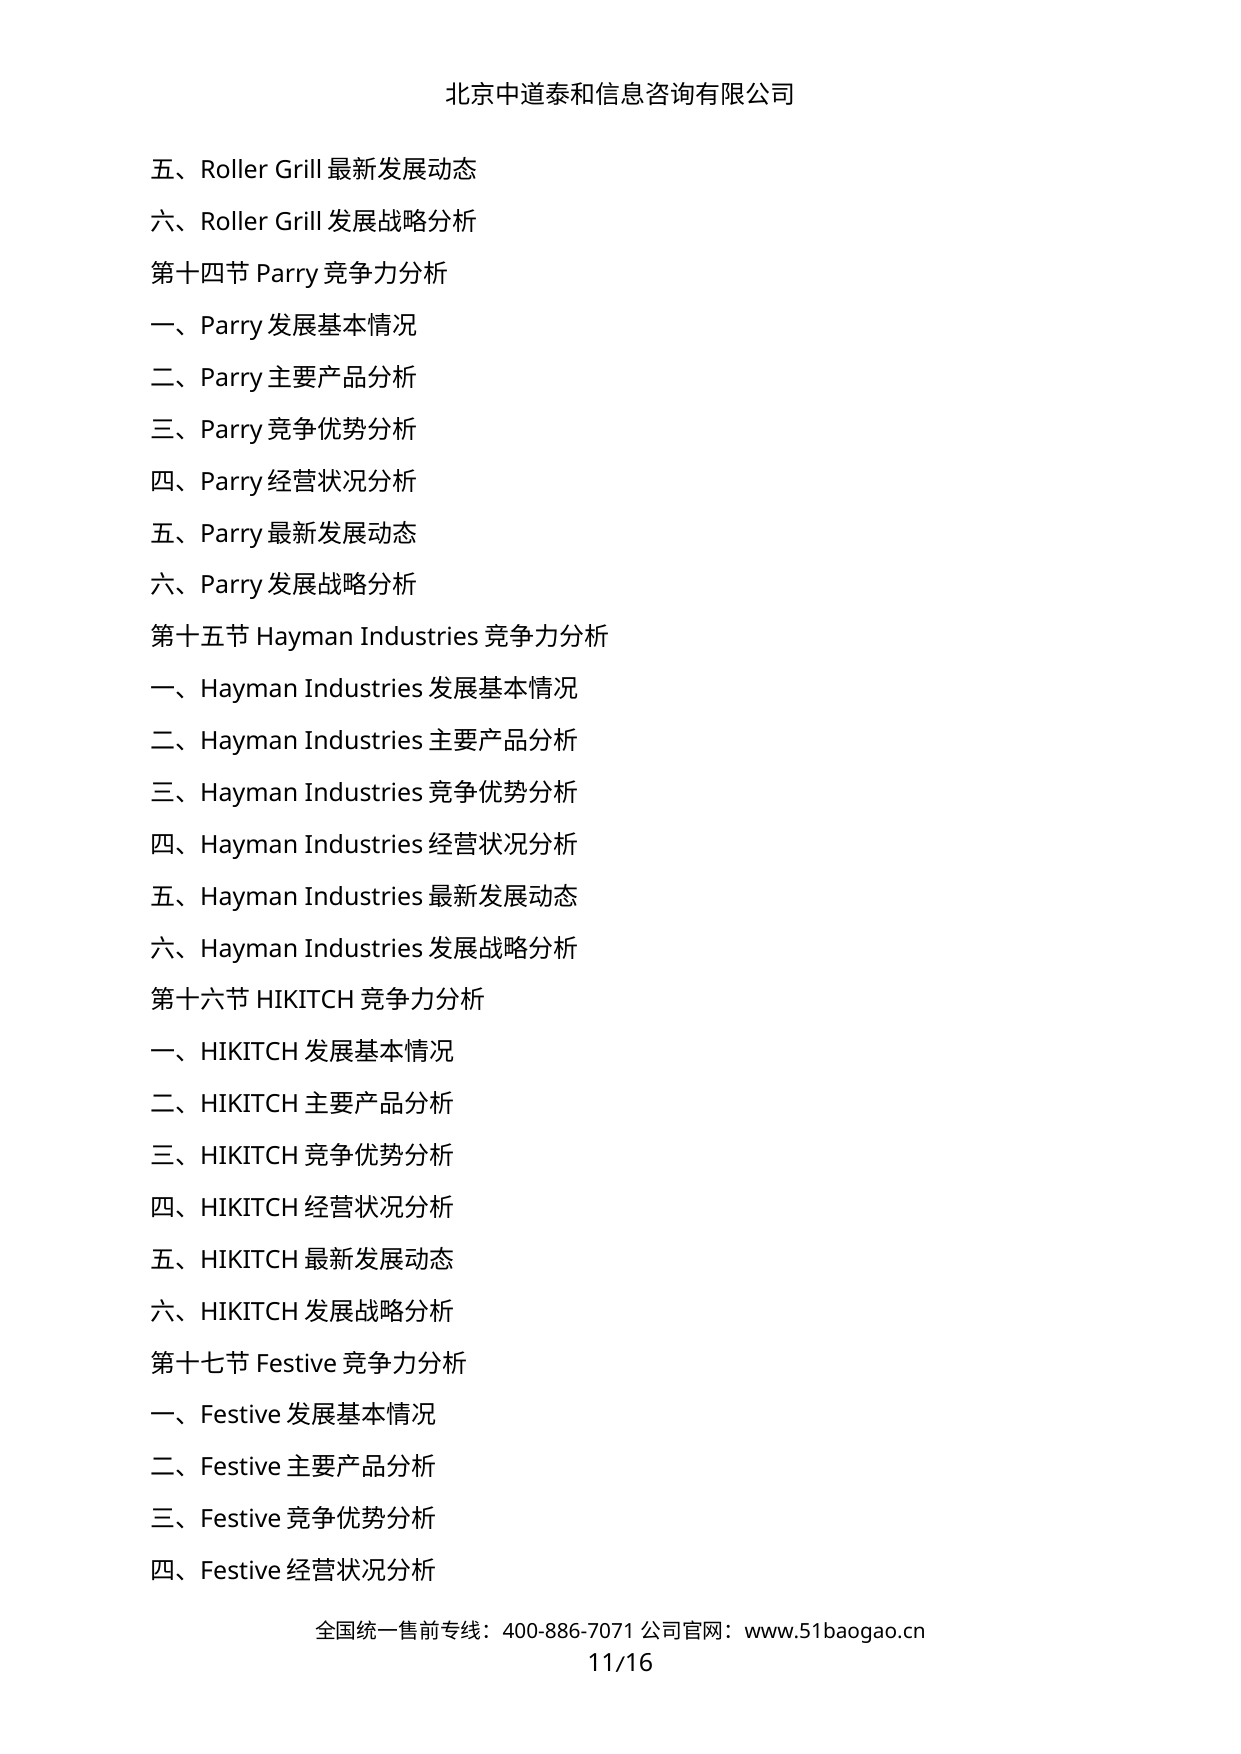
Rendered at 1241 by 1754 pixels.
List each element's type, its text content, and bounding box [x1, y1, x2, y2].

text 第十四节 Parry竞争力分析 [150, 254, 1090, 290]
text 四、Parry经营状况分析 [150, 461, 1090, 497]
text 二、Hayman Industries主要产品分析 [150, 721, 1090, 757]
text 一、Festive发展基本情况 [150, 1395, 1090, 1431]
text 一、Hayman Industries发展基本情况 [150, 669, 1090, 705]
text 四、HIKITCH经营状况分析 [150, 1187, 1090, 1224]
text 六、Parry发展战略分析 [150, 565, 1090, 601]
text 五、Parry最新发展动态 [150, 513, 1090, 549]
text 第十五节 Hayman Industries竞争力分析 [150, 617, 1090, 653]
text 三、Hayman Industries竞争优势分析 [150, 772, 1090, 809]
text 第十七节 Festive竞争力分析 [150, 1343, 1090, 1379]
text 二、Parry主要产品分析 [150, 357, 1090, 394]
text 五、HIKITCH最新发展动态 [150, 1239, 1090, 1276]
text 六、Hayman Industries发展战略分析 [150, 928, 1090, 964]
text 一、Parry发展基本情况 [150, 306, 1090, 342]
text 五、Roller Grill最新发展动态 [150, 150, 1090, 186]
text 六、Roller Grill发展战略分析 [150, 202, 1090, 238]
text 二、HIKITCH主要产品分析 [150, 1084, 1090, 1120]
text 四、Festive经营状况分析 [150, 1551, 1090, 1587]
text 五、Hayman Industries最新发展动态 [150, 876, 1090, 912]
text 三、Festive竞争优势分析 [150, 1499, 1090, 1535]
text 第十六节 HIKITCH竞争力分析 [150, 980, 1090, 1016]
text 三、HIKITCH竞争优势分析 [150, 1136, 1090, 1172]
text 二、Festive主要产品分析 [150, 1447, 1090, 1483]
text 一、HIKITCH发展基本情况 [150, 1032, 1090, 1068]
text 三、Parry竞争优势分析 [150, 409, 1090, 446]
text 四、Hayman Industries经营状况分析 [150, 824, 1090, 861]
text 六、HIKITCH发展战略分析 [150, 1291, 1090, 1327]
